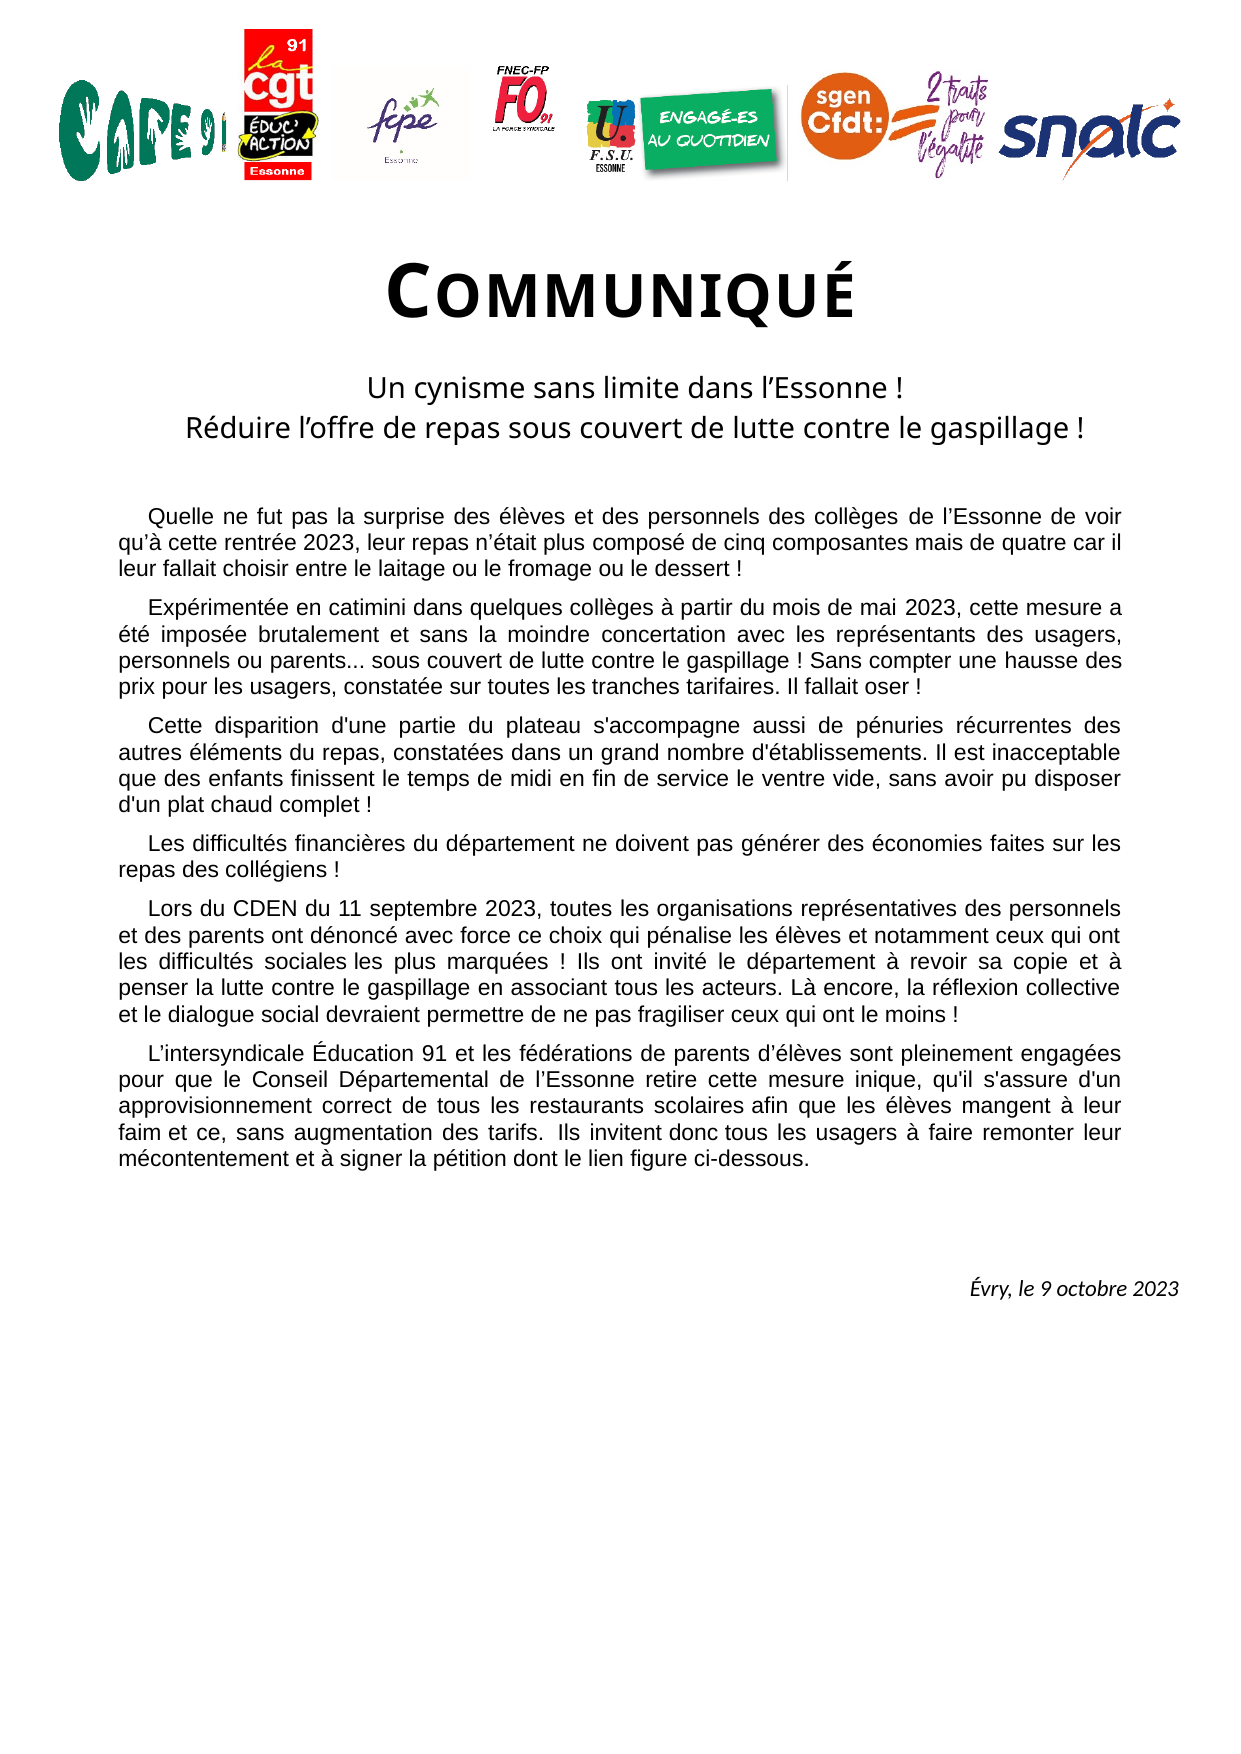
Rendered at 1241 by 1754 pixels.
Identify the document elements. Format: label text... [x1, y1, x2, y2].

picture [236, 29, 321, 181]
text Communiqué [59, 237, 1181, 339]
text Un cynisme sans limite dans l’Essonne ! [59, 367, 1181, 407]
picture [59, 80, 227, 181]
text Évry, le 9 octobre 2023 [59, 1274, 1181, 1302]
text Cette disparition d'une partie du plateau s'accompagne aussi de pénuries récurrentes des autres éléments du repas, constatées dans un grand nombre d'établissements. Il est inacceptable que des enfants finissent le temps de midi en fin de service le ventre vide, sans avoir pu disposer d'un plat chaud complet ! [118, 712, 1122, 818]
picture [998, 96, 1181, 181]
picture [797, 59, 989, 181]
picture [331, 30, 788, 181]
text L’intersyndicale Éducation 91 et les fédérations de parents d’élèves sont pleinement engagées pour que le Conseil Départemental de l’Essonne retire cette mesure inique, qu'il s'assure d'un approvisionnement correct de tous les restaurants scolaires afin que les élèves mangent à leur faim et ce, sans augmentation des tarifs. Ils invitent donc tous les usagers à faire remonter leur mécontentement et à signer la pétition dont le lien figure ci-dessous. [118, 1039, 1122, 1171]
text Les difficultés financières du département ne doivent pas générer des économies faites sur les repas des collégiens ! [118, 830, 1122, 883]
text Expérimentée en catimini dans quelques collèges à partir du mois de mai 2023, cette mesure a été imposée brutalement et sans la moindre concertation avec les représentants des usagers, personnels ou parents... sous couvert de lutte contre le gaspillage ! Sans compter une hausse des prix pour les usagers, constatée sur toutes les tranches tarifaires. Il fallait oser ! [118, 594, 1122, 700]
text Quelle ne fut pas la surprise des élèves et des personnels des collèges de l’Essonne de voir qu’à cette rentrée 2023, leur repas n’était plus composé de cinq composantes mais de quatre car il leur fallait choisir entre le laitage ou le fromage ou le dessert ! [118, 503, 1122, 582]
text Lors du CDEN du 11 septembre 2023, toutes les organisations représentatives des personnels et des parents ont dénoncé avec force ce choix qui pénalise les élèves et notamment ceux qui ont les difficultés sociales les plus marquées ! Ils ont invité le département à revoir sa copie et à penser la lutte contre le gaspillage en associant tous les acteurs. Là encore, la réflexion collective et le dialogue social devraient permettre de ne pas fragiliser ceux qui ont le moins ! [118, 895, 1122, 1027]
text Réduire l’offre de repas sous couvert de lutte contre le gaspillage ! [59, 407, 1181, 447]
